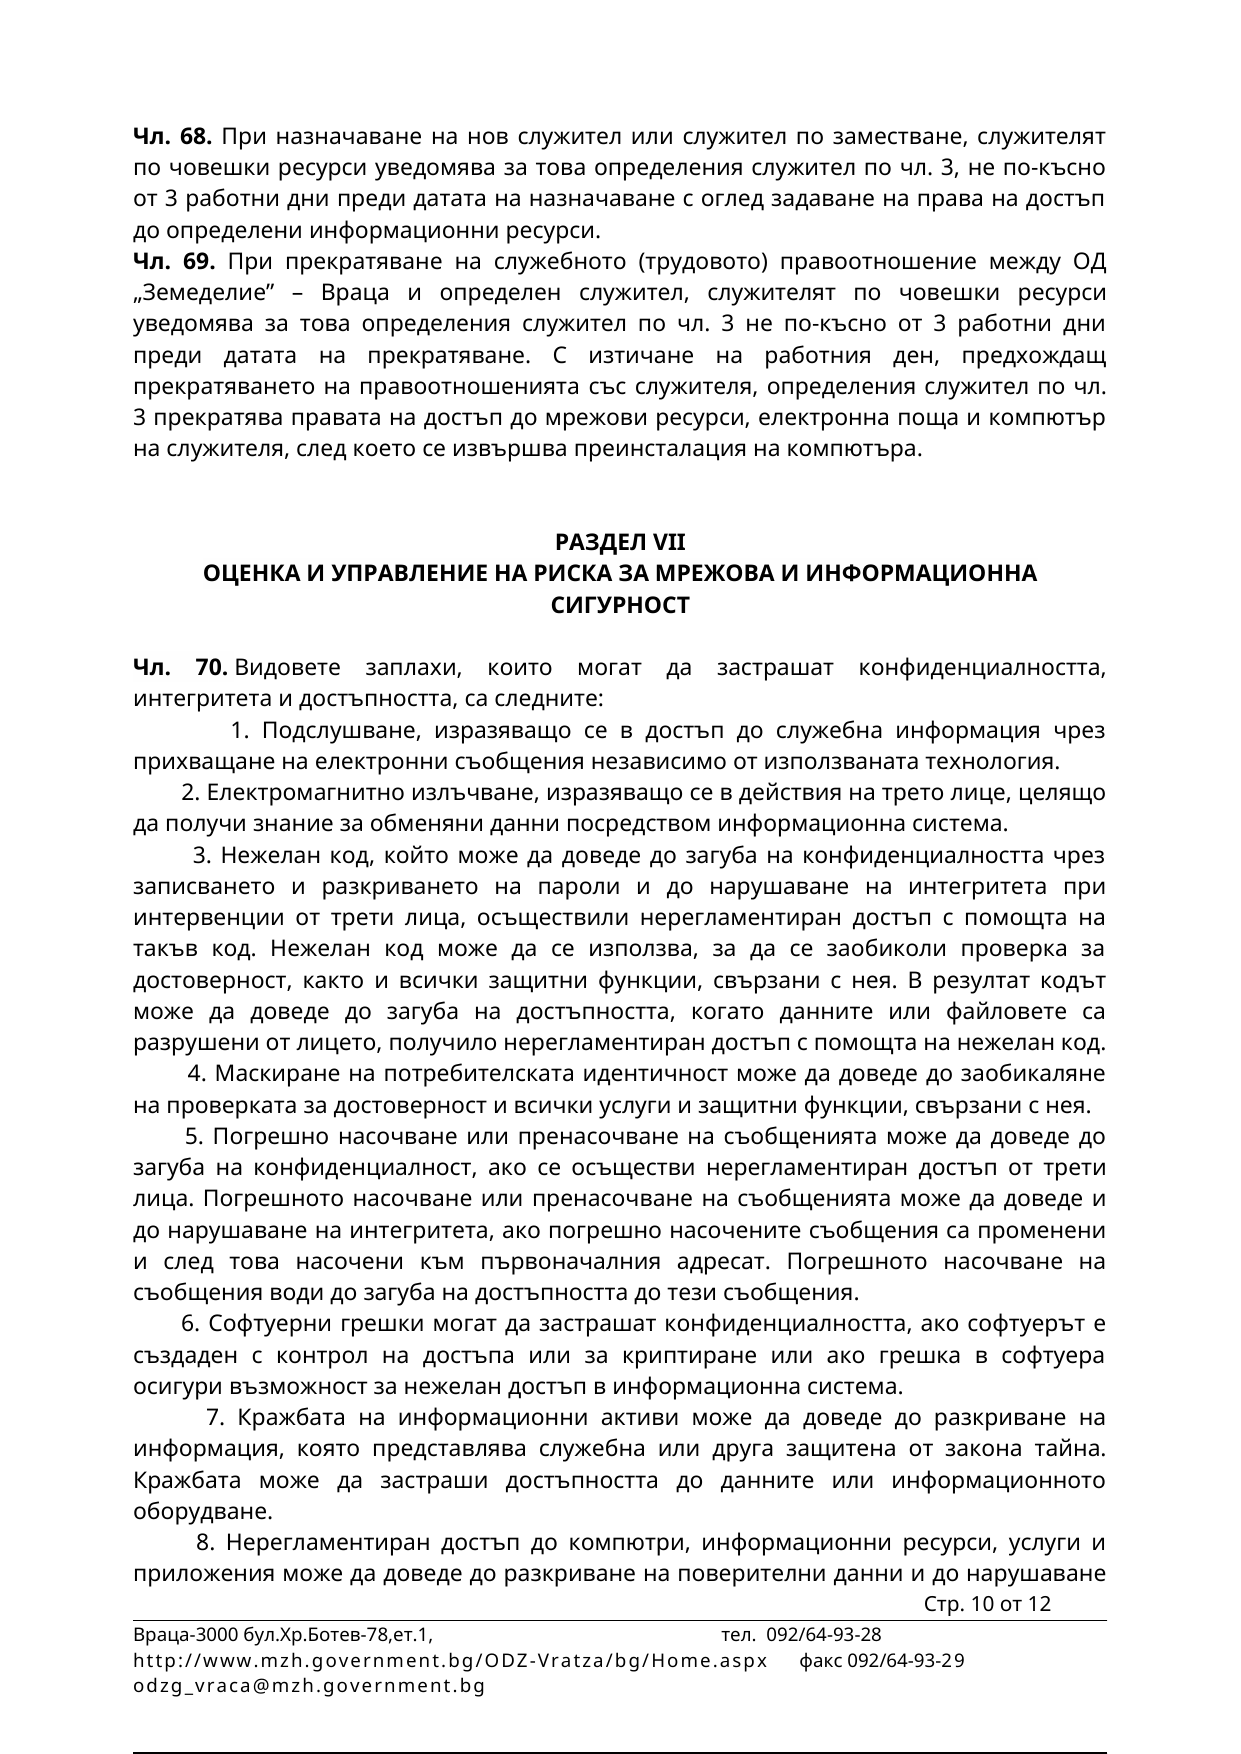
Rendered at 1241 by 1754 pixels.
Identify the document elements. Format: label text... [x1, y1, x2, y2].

text 6. Софтуерни грешки могат да застрашат конфиденциалността, ако софтуерът е създаден с контрол на достъпа или за криптиране или ако грешка в софтуера осигури възможност за нежелан достъп в информационна система. [133, 1307, 1107, 1401]
text Чл. 69. При прекратяване на служебното (трудовото) правоотношение между ОД „Земеделие” – Враца и определен служител, служителят по човешки ресурси уведомява за това определения служител по чл. 3 не по-късно от 3 работни дни преди датата на прекратяване. С изтичане на работния ден, предхождащ прекратяването на правоотношенията със служителя, определения служител по чл. 3 прекратява правата на достъп до мрежови ресурси, електронна поща и компютър на служителя, след което се извършва преинсталация на компютъра. [133, 245, 1107, 464]
text РАЗДЕЛ VII [133, 526, 1107, 557]
text 5. Погрешно насочване или пренасочване на съобщенията може да доведе до загуба на конфиденциалност, ако се осъществи нерегламентиран достъп от трети лица. Погрешното насочване или пренасочване на съобщенията може да доведе и до нарушаване на интегритета, ако погрешно насочените съобщения са променени и след това насочени към първоначалния адресат. Погрешното насочване на съобщения води до загуба на достъпността до тези съобщения. [133, 1120, 1107, 1307]
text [133, 1526, 1107, 1589]
text 3. Нежелан код, който може да доведе до загуба на конфиденциалността чрез записването и разкриването на пароли и до нарушаване на интегритета при интервенции от трети лица, осъществили нерегламентиран достъп с помощта на такъв код. Нежелан код може да се използва, за да се заобиколи проверка за достоверност, както и всички защитни функции, свързани с нея. В резултат кодът може да доведе до загуба на достъпността, когато данните или файловете са разрушени от лицето, получило нерегламентиран достъп с помощта на нежелан код. [133, 839, 1107, 1057]
text 1. Подслушване, изразяващо се в достъп до служебна информация чрез прихващане на електронни съобщения независимо от използваната технология. [133, 714, 1107, 776]
text 4. Маскиране на потребителската идентичност може да доведе до заобикаляне на проверката за достоверност и всички услуги и защитни функции, свързани с нея. [133, 1057, 1107, 1120]
text Чл. 68. При назначаване на нов служител или служител по заместване, служителят по човешки ресурси уведомява за това определения служител по чл. 3, не по-късно от 3 работни дни преди датата на назначаване с оглед задаване на права на достъп до определени информационни ресурси. [133, 120, 1107, 245]
text Чл. 70. Видовете заплахи, които могат да застрашат конфиденциалността, интегритета и достъпността, са следните: [133, 651, 1107, 714]
text ОЦЕНКА И УПРАВЛЕНИЕ НА РИСКА ЗА МРЕЖОВА И ИНФОРМАЦИОННА СИГУРНОСТ [133, 557, 1107, 620]
text 7. Кражбата на информационни активи може да доведе до разкриване на информация, която представлява служебна или друга защитена от закона тайна. Кражбата може да застраши достъпността до данните или информационното оборудване. [133, 1401, 1107, 1526]
text 2. Електромагнитно излъчване, изразяващо се в действия на трето лице, целящо да получи знание за обменяни данни посредством информационна система. [133, 776, 1107, 839]
